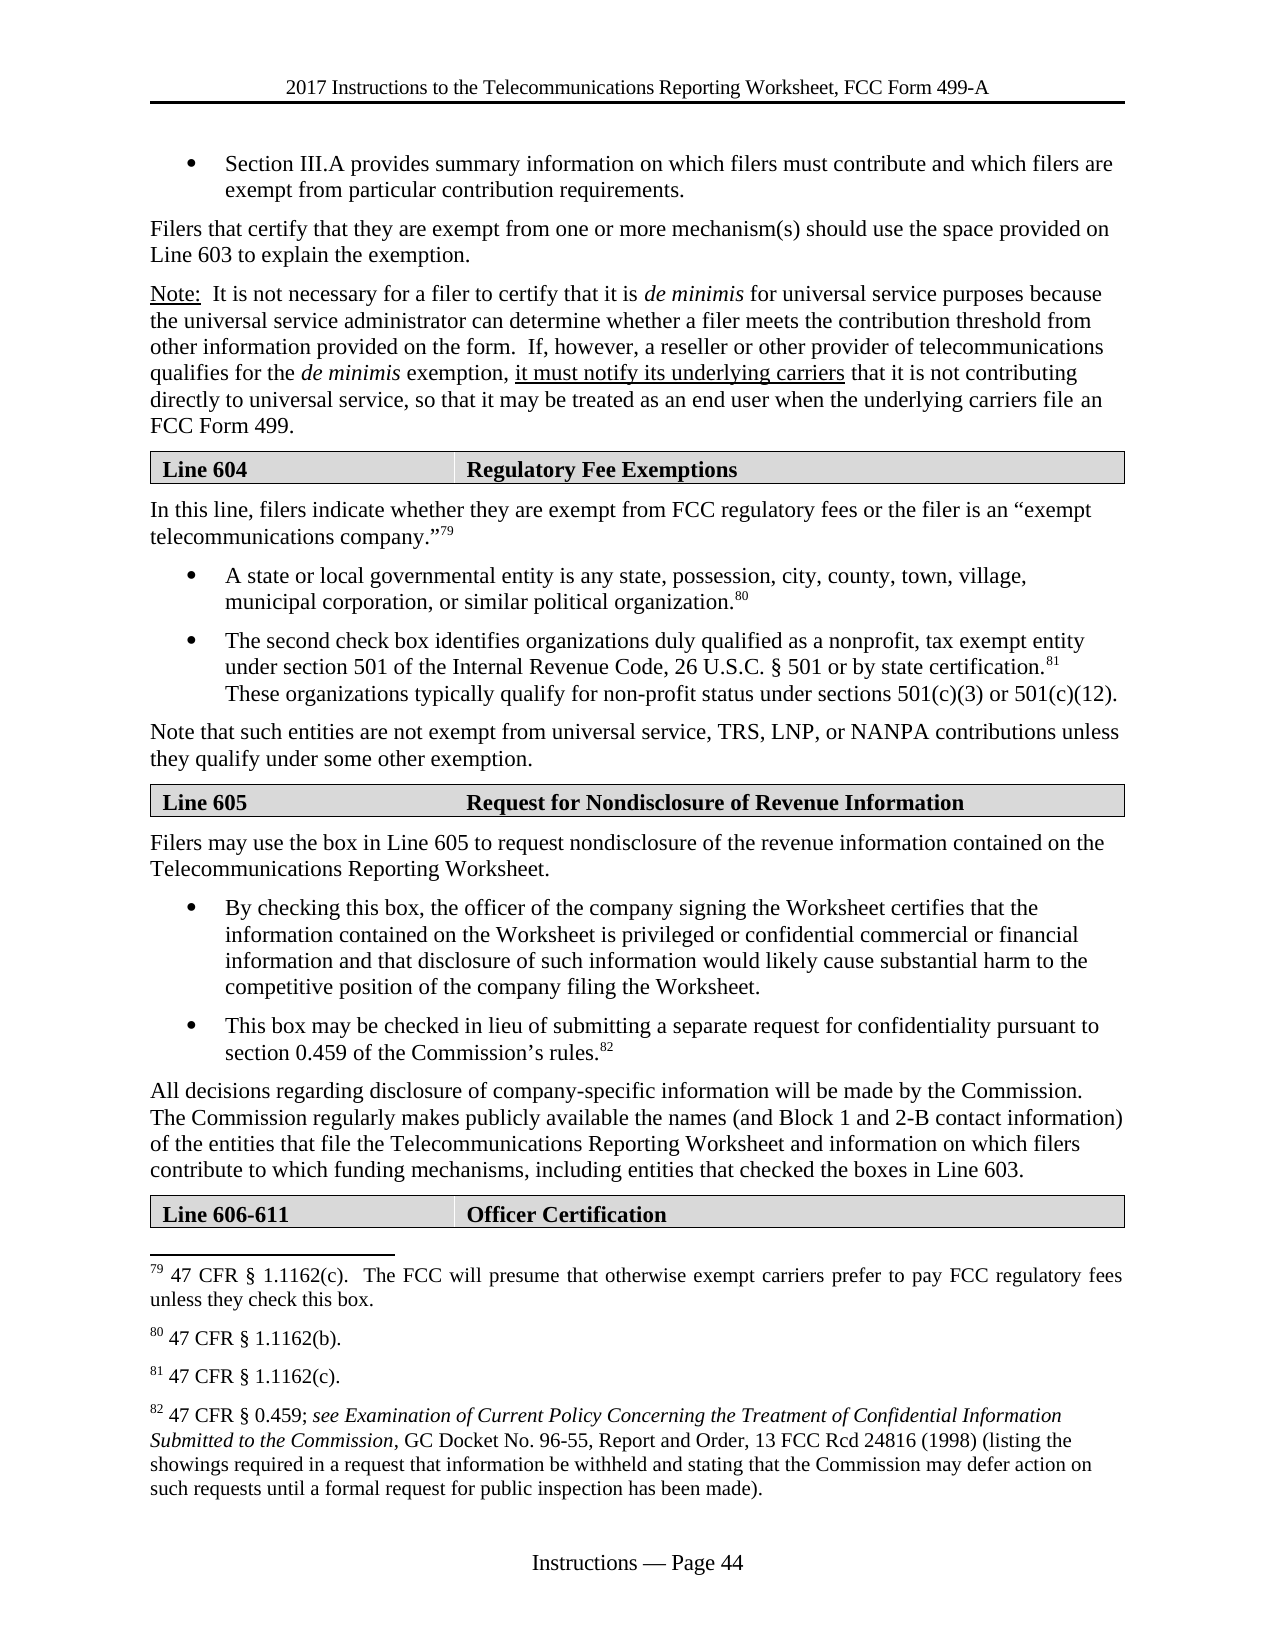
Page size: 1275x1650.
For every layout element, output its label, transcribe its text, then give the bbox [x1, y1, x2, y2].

table_header Line 605 [151, 785, 454, 816]
list A state or local governmental entity is any state, possession, city, county, town, village, municipal corporation, or similar political organization. [187, 562, 1125, 614]
table_header Officer Certification [455, 1196, 1124, 1227]
table_header Line 604 [151, 452, 454, 483]
text Note that such entities are not exempt from universal service, TRS, LNP, or NANPA contributions unless they qualify under some other exemption. [150, 718, 1125, 771]
text Note: It is not necessary for a filer to certify that it is de minimis for universal service purposes because the universal service administrator can determine whether a filer meets the contribution threshold from other information provided on the form. If, however, a reseller or other provider of telecommunications qualifies for the de minimis exemption, it must notify its underlying carriers that it is not contributing directly to universal service, so that it may be treated as an end user when the underlying carriers file an FCC Form 499. [150, 280, 1125, 438]
table_header Regulatory Fee Exemptions [455, 452, 1124, 483]
text All decisions regarding disclosure of company-specific information will be made by the Commission. The Commission regularly makes publicly available the names (and Block 1 and 2-B contact information) of the entities that file the Telecommunications Reporting Worksheet and information on which filers contribute to which funding mechanisms, including entities that checked the boxes in Line 603. [150, 1077, 1125, 1183]
list Section III.A provides summary information on which filers must contribute and which filers are exempt from particular contribution requirements. [187, 150, 1125, 203]
list By checking this box, the officer of the company signing the Worksheet certifies that the information contained on the Worksheet is privileged or confidential commercial or financial information and that disclosure of such information would likely cause substantial harm to the competitive position of the company filing the Worksheet. [187, 894, 1125, 1000]
table_header Line 606-611 [151, 1196, 454, 1227]
table_header Request for Nondisclosure of Revenue Information [454, 785, 1124, 816]
text Filers that certify that they are exempt from one or more mechanism(s) should use the space provided on Line 603 to explain the exemption. [150, 215, 1125, 268]
list This box may be checked in lieu of submitting a separate request for confidentiality pursuant to section 0.459 of the Commission’s rules. [187, 1012, 1125, 1065]
text In this line, filers indicate whether they are exempt from FCC regulatory fees or the filer is an “exempt telecommunications company.” [150, 496, 1125, 549]
text Filers may use the box in Line 605 to request nondisclosure of the revenue information contained on the Telecommunications Reporting Worksheet. [150, 829, 1125, 882]
list The second check box identifies organizations duly qualified as a nonprofit, tax exempt entity under section 501 of the Internal Revenue Code, 26 U.S.C. § 501 or by state certification. These organizations typically qualify for non-profit status under sections 501(c)(3) or 501(c)(12). [187, 627, 1125, 706]
